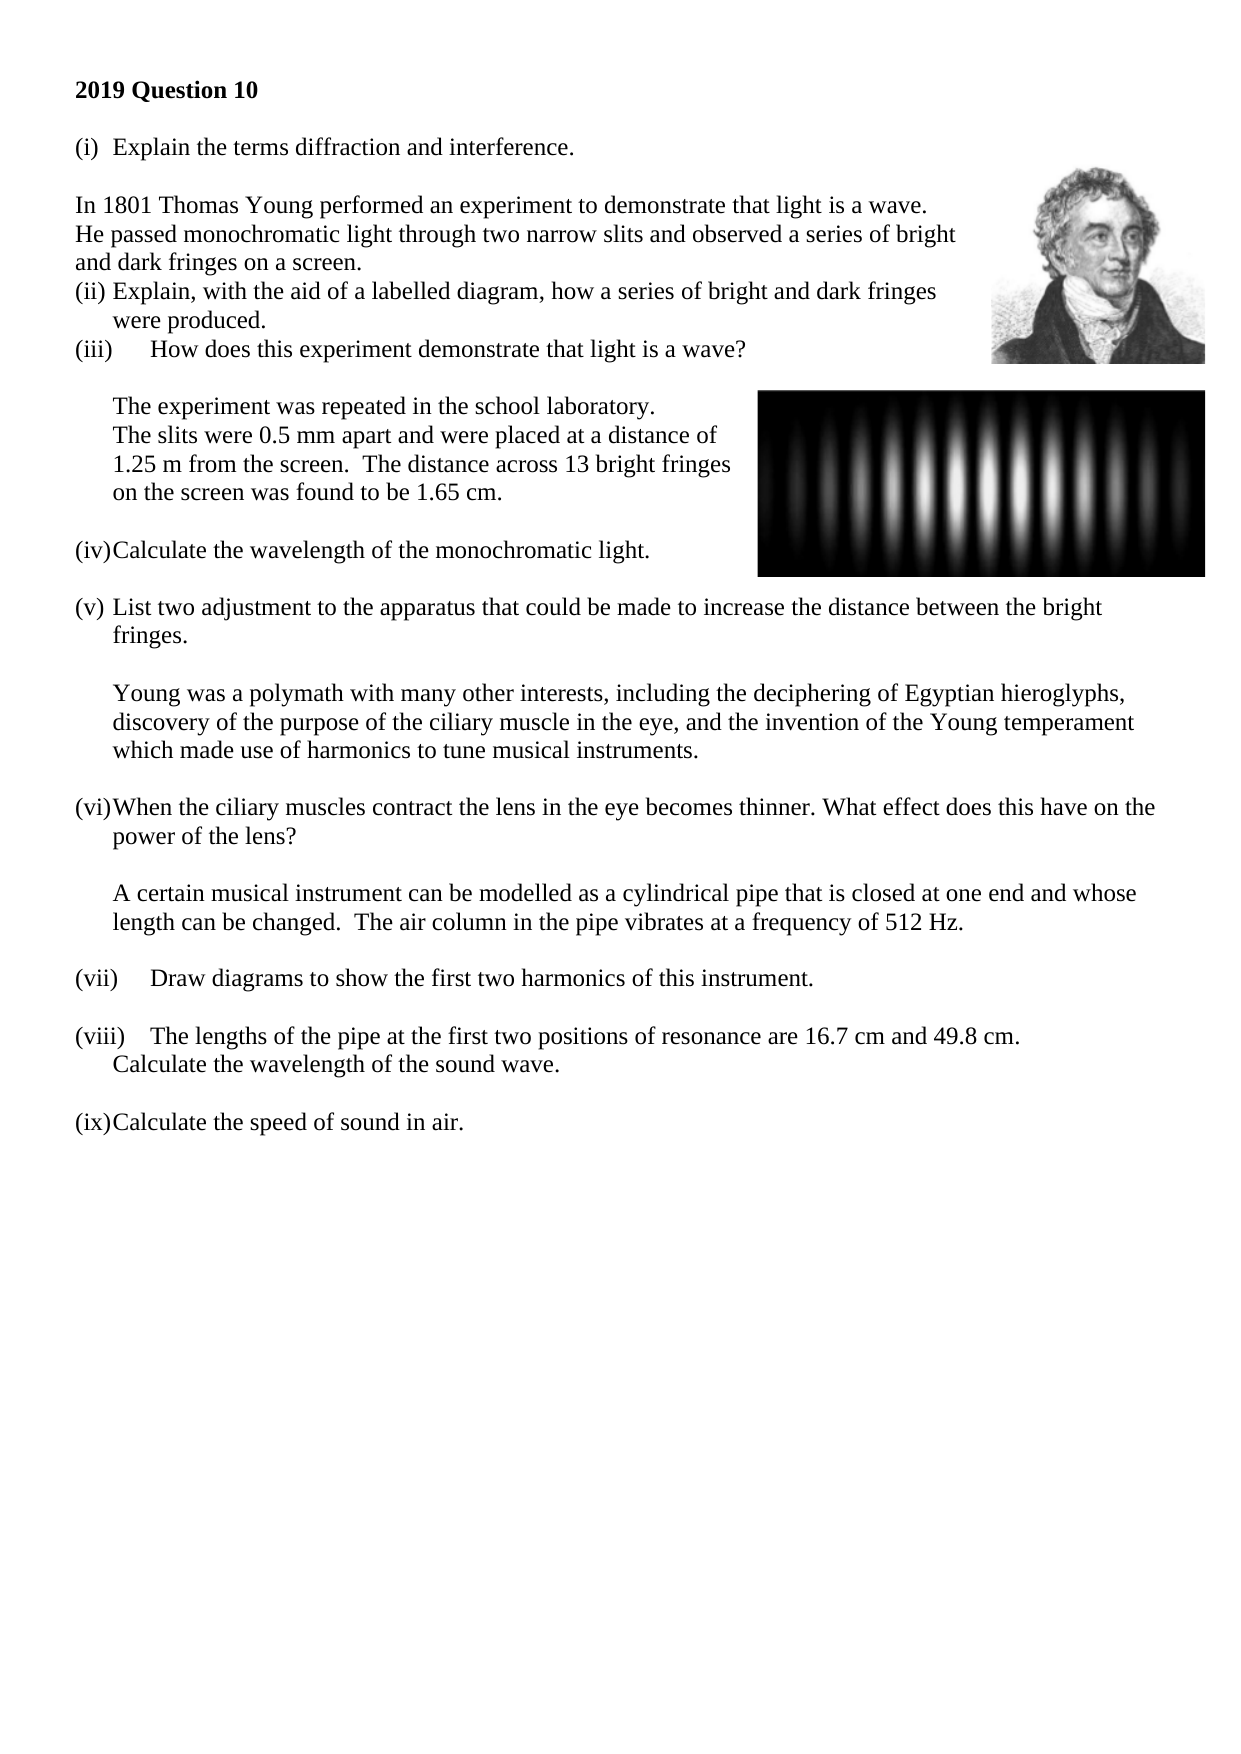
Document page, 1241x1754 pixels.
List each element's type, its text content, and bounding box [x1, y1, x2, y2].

list Calculate the speed of sound in air. [75, 1107, 1165, 1136]
list Explain the terms diffraction and interference. [75, 132, 1165, 161]
text He passed monochromatic light through two narrow slits and observed a series of bright and dark fringes on a screen. [75, 219, 991, 276]
text 2019 Question 10 [75, 75, 1165, 104]
text Calculate the wavelength of the sound wave. [112, 1049, 1165, 1078]
list List two adjustment to the apparatus that could be made to increase the distance between the bright fringes. [75, 592, 1165, 649]
list Draw diagrams to show the first two harmonics of this instrument. [75, 963, 1165, 992]
text In 1801 Thomas Young performed an experiment to demonstrate that light is a wave. [75, 190, 991, 219]
text The experiment was repeated in the school laboratory. The slits were 0.5 mm apart and were placed at a distance of 1.25 m from the screen. The distance across 13 bright fringes on the screen was found to be 1.65 cm. [112, 391, 757, 506]
list The lengths of the pipe at the first two positions of resonance are 16.7 cm and 49.8 cm. [75, 1021, 1165, 1049]
picture [757, 390, 1206, 577]
list How does this experiment demonstrate that light is a wave? [75, 334, 991, 362]
picture [991, 162, 1205, 364]
text Young was a polymath with many other interests, including the deciphering of Egyptian hieroglyphs, discovery of the purpose of the ciliary muscle in the eye, and the invention of the Young temperament which made use of harmonics to tune musical instruments. [112, 678, 1165, 764]
list Calculate the wavelength of the monochromatic light. [75, 535, 1165, 592]
text A certain musical instrument can be modelled as a cylindrical pipe that is closed at one end and whose length can be changed. The air column in the pipe vibrates at a frequency of 512 Hz. [112, 878, 1165, 963]
list When the ciliary muscles contract the lens in the eye becomes thinner. What effect does this have on the power of the lens? [75, 792, 1165, 878]
list Explain, with the aid of a labelled diagram, how a series of bright and dark fringes were produced. [75, 276, 991, 334]
